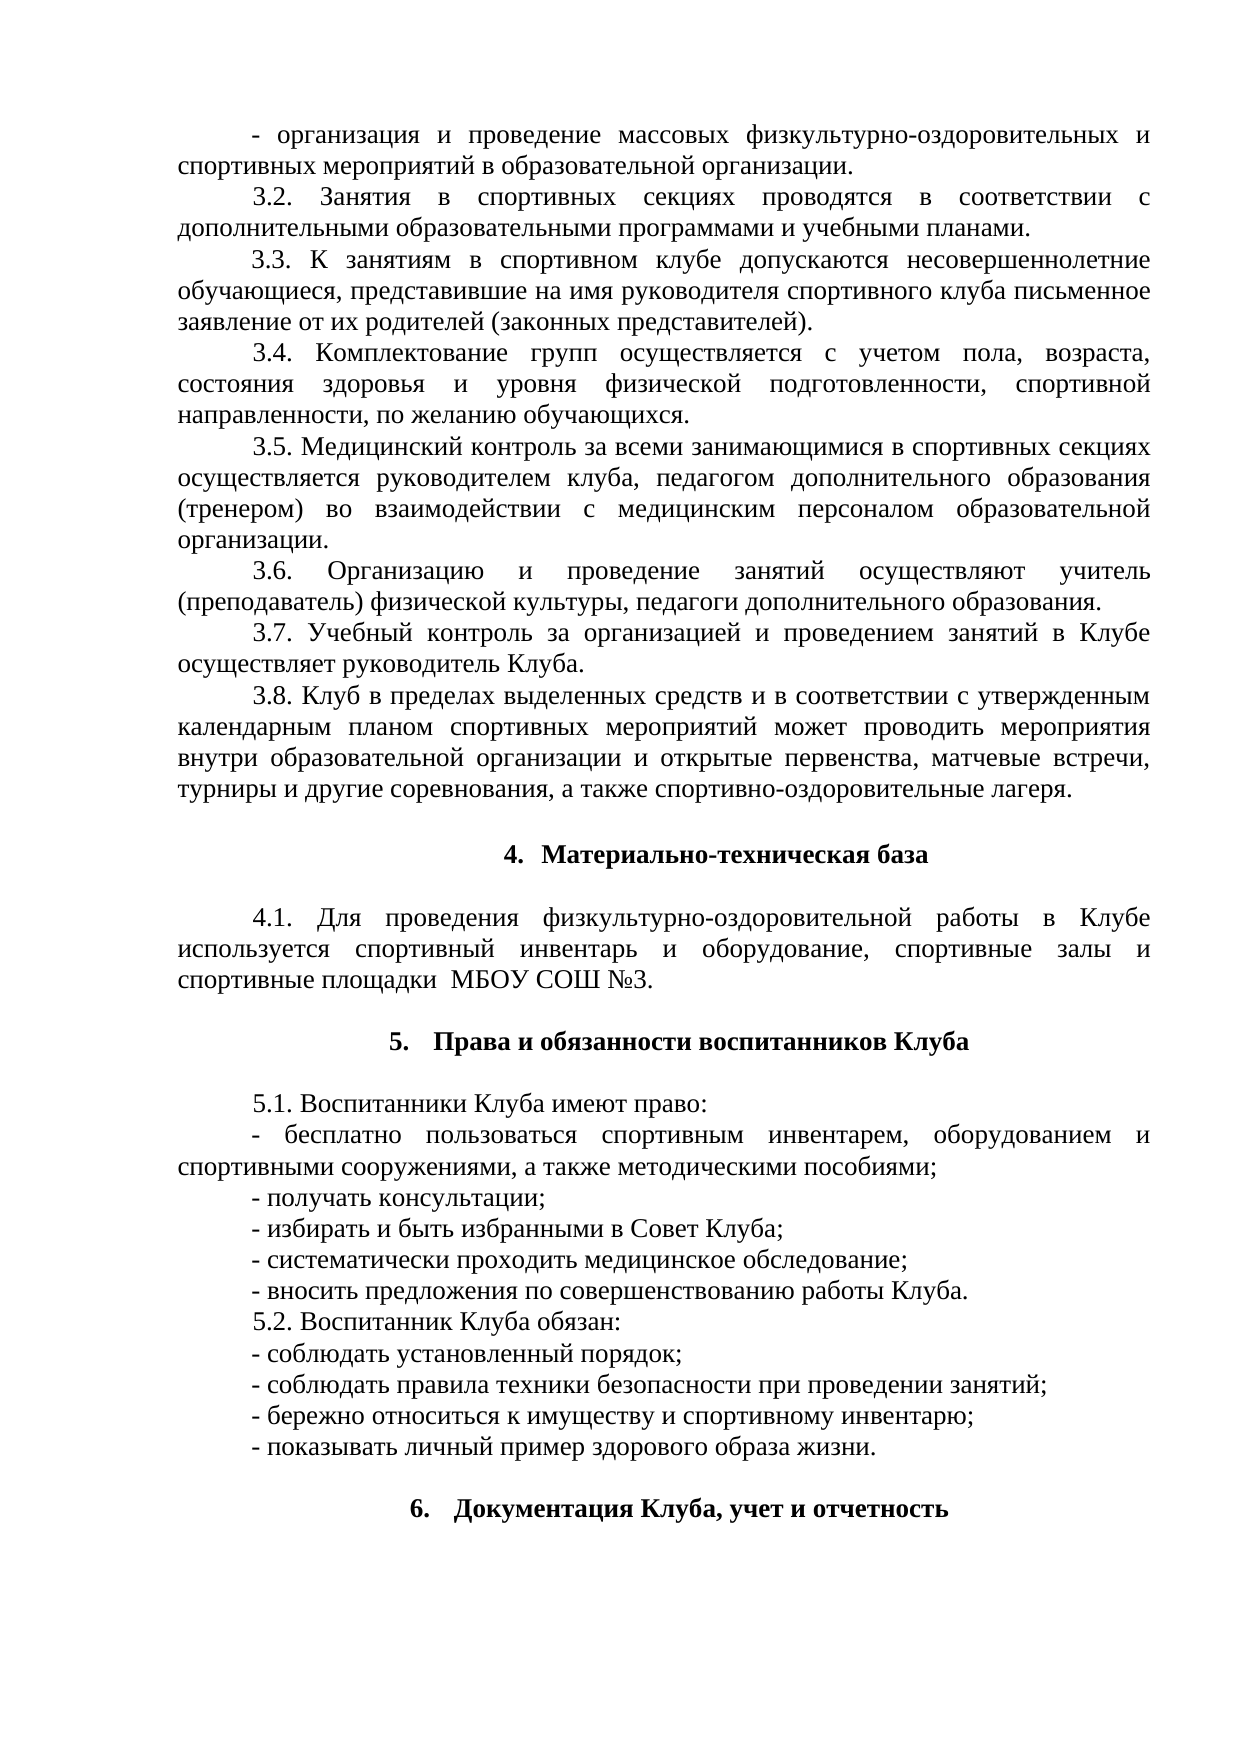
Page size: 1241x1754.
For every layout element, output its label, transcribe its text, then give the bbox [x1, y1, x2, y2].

text 3.3. К занятиям в спортивном клубе допускаются несовершеннолетние обучающиеся, представившие на имя руководителя спортивного клуба письменное заявление от их родителей (законных представителей). [177, 243, 1152, 336]
list 3.6. Организацию и проведение занятий осуществляют учитель (преподаватель) физической культуры, педагоги дополнительного образования. [177, 554, 1152, 616]
list 3.7. Учебный контроль за организацией и проведением занятий в Клубе осуществляет руководитель Клуба. [177, 616, 1152, 679]
text - бережно относиться к имуществу и спортивному инвентарю; [177, 1399, 1152, 1430]
list Документация Клуба, учет и отчетность [177, 1492, 1152, 1523]
list - бесплатно пользоваться спортивным инвентарем, оборудованием и спортивными сооружениями, а также методическими пособиями; [177, 1119, 1152, 1181]
text - соблюдать установленный порядок; [177, 1337, 1152, 1368]
list 3.4. Комплектование групп осуществляется с учетом пола, возраста, состояния здоровья и уровня физической подготовленности, спортивной направленности, по желанию обучающихся. [177, 336, 1152, 429]
list 3.8. Клуб в пределах выделенных средств и в соответствии с утвержденным календарным планом спортивных мероприятий может проводить мероприятия внутри образовательной организации и открытые первенства, матчевые встречи, турниры и другие соревнования, а также спортивно-оздоровительные лагеря. [177, 679, 1152, 803]
list Права и обязанности воспитанников Клуба [177, 1025, 1152, 1056]
list 3.5. Медицинский контроль за всеми занимающимися в спортивных секциях осуществляется руководителем клуба, педагогом дополнительного образования (тренером) во взаимодействии с медицинским персоналом образовательной организации. [177, 429, 1152, 554]
text - вносить предложения по совершенствованию работы Клуба. [177, 1274, 1152, 1306]
list 5.2. Воспитанник Клуба обязан: [177, 1306, 1152, 1337]
list - организация и проведение массовых физкультурно-оздоровительных и спортивных мероприятий в образовательной организации. [177, 118, 1152, 180]
list Материально-техническая база [281, 838, 1152, 869]
text - показывать личный пример здорового образа жизни. [177, 1430, 1152, 1461]
text - систематически проходить медицинское обследование; [177, 1243, 1152, 1274]
text - избирать и быть избранными в Совет Клуба; [177, 1212, 1152, 1243]
text - получать консультации; [177, 1181, 1152, 1212]
list 5.1. Воспитанники Клуба имеют право: [177, 1087, 1152, 1119]
text - соблюдать правила техники безопасности при проведении занятий; [177, 1368, 1152, 1399]
text 4.1. Для проведения физкультурно-оздоровительной работы в Клубе используется спортивный инвентарь и оборудование, спортивные залы и спортивные площадки МБОУ СОШ №3. [177, 901, 1152, 994]
list 3.2. Занятия в спортивных секциях проводятся в соответствии с дополнительными образовательными программами и учебными планами. [177, 180, 1152, 243]
